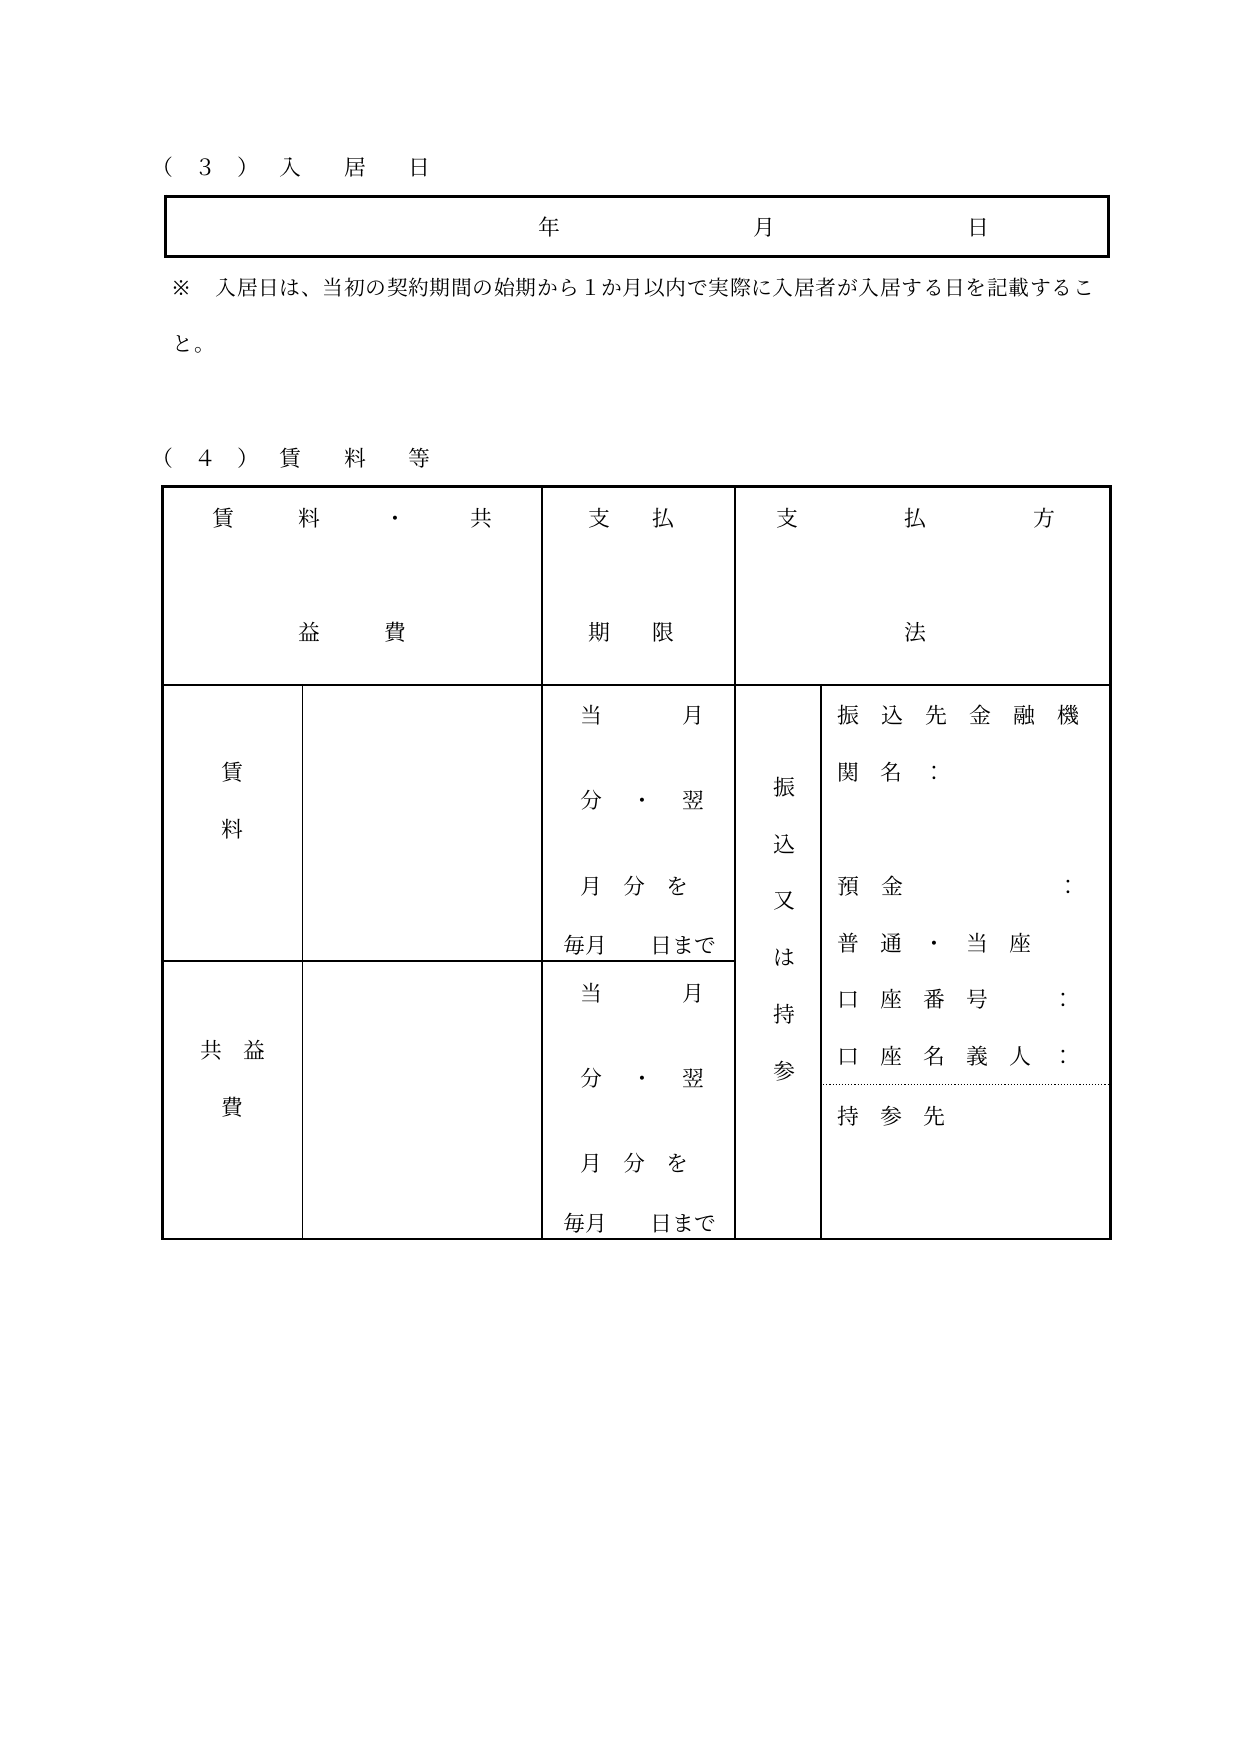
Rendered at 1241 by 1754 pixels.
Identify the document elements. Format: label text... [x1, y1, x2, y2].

text （４）賃 料 等 [151, 428, 1095, 485]
table_cell 当月分・翌月分を 毎月 日まで [543, 686, 734, 960]
table_cell [303, 686, 541, 960]
table_cell 当月分・翌月分を 毎月 日まで [543, 962, 734, 1238]
table_cell 振込 又は 持参 [736, 686, 820, 1238]
text ※ 入居日は、当初の契約期間の始期から１か月以内で実際に入居者が入居する日を記載すること。 [172, 258, 1095, 371]
table_cell 共益費 [164, 962, 302, 1238]
table_cell [303, 962, 541, 1238]
table_cell 持参先 [822, 1084, 1109, 1238]
text （３）入 居 日 [151, 138, 1095, 194]
table_cell 賃 料 [164, 686, 302, 960]
table_header 賃 料 ・ 共 益 費 [164, 488, 541, 684]
table_header 支 払 期 限 [543, 488, 734, 684]
table_cell 振込先金融機関名： 預金 ：普通・当座 口座番号 ： 口座名義人： [822, 686, 1109, 1084]
table_header 支 払 方 法 [736, 488, 1109, 684]
table_header 年 月 日 [167, 198, 1107, 254]
